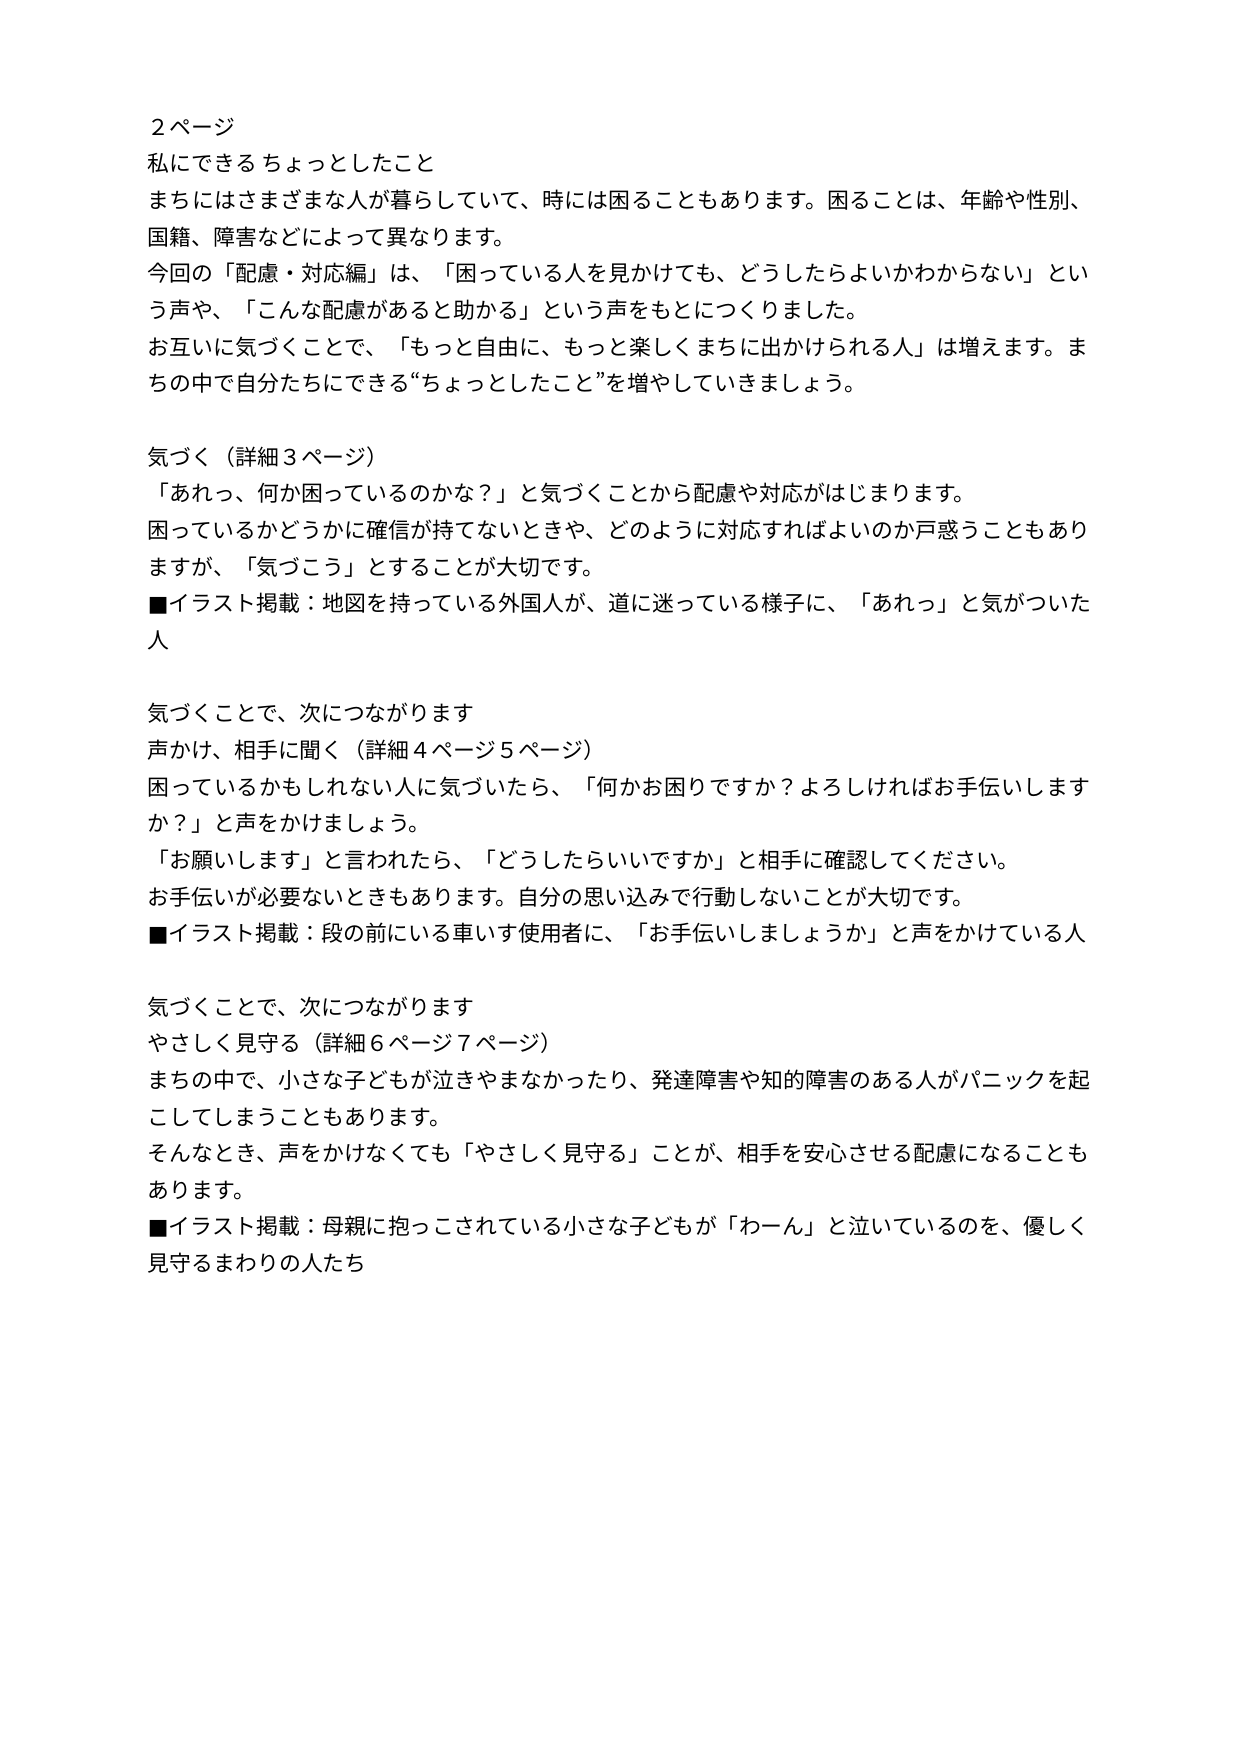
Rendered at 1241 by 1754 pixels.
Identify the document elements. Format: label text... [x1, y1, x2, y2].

text お手伝いが必要ないときもあります。自分の思い込みで行動しないことが大切です。 [148, 877, 1092, 914]
text ■イラスト掲載：段の前にいる車いす使用者に、「お手伝いしましょうか」と声をかけている人 [148, 914, 1092, 950]
text 「あれっ、何か困っているのかな？」と気づくことから配慮や対応がはじまります。 [148, 474, 1092, 510]
text 困っているかどうかに確信が持てないときや、どのように対応すればよいのか戸惑うこともありますが、「気づこう」とすることが大切です。 [148, 510, 1092, 584]
text まちの中で、小さな子どもが泣きやまなかったり、発達障害や知的障害のある人がパニックを起こしてしまうこともあります。 [148, 1060, 1092, 1134]
text 困っているかもしれない人に気づいたら、「何かお困りですか？よろしければお手伝いしますか？」と声をかけましょう。 [148, 767, 1092, 840]
text 私にできる ちょっとしたこと [148, 144, 1092, 180]
text 今回の「配慮・対応編」は、「困っている人を見かけても、どうしたらよいかわからない」という声や、「こんな配慮があると助かる」という声をもとにつくりました。 [148, 254, 1092, 327]
text ■イラスト掲載：地図を持っている外国人が、道に迷っている様子に、「あれっ」と気がついた人 [148, 584, 1092, 657]
text 気づく（詳細３ページ） [148, 437, 1092, 474]
text 声かけ、相手に聞く（詳細４ページ５ページ） [148, 730, 1092, 767]
text そんなとき、声をかけなくても「やさしく見守る」ことが、相手を安心させる配慮になることもあります。 [148, 1134, 1092, 1207]
text ２ページ [148, 107, 1092, 144]
text 「お願いします」と言われたら、「どうしたらいいですか」と相手に確認してください。 [148, 840, 1092, 877]
text ■イラスト掲載：母親に抱っこされている小さな子どもが「わーん」と泣いているのを、優しく見守るまわりの人たち [148, 1207, 1092, 1280]
text 気づくことで、次につながります [148, 987, 1092, 1024]
text 気づくことで、次につながります [148, 694, 1092, 730]
text お互いに気づくことで、「もっと自由に、もっと楽しくまちに出かけられる人」は増えます。まちの中で自分たちにできる“ちょっとしたこと”を増やしていきましょう。 [148, 327, 1092, 400]
text まちにはさまざまな人が暮らしていて、時には困ることもあります。困ることは、年齢や性別、国籍、障害などによって異なります。 [148, 180, 1092, 254]
text やさしく見守る（詳細６ページ７ページ） [148, 1024, 1092, 1060]
